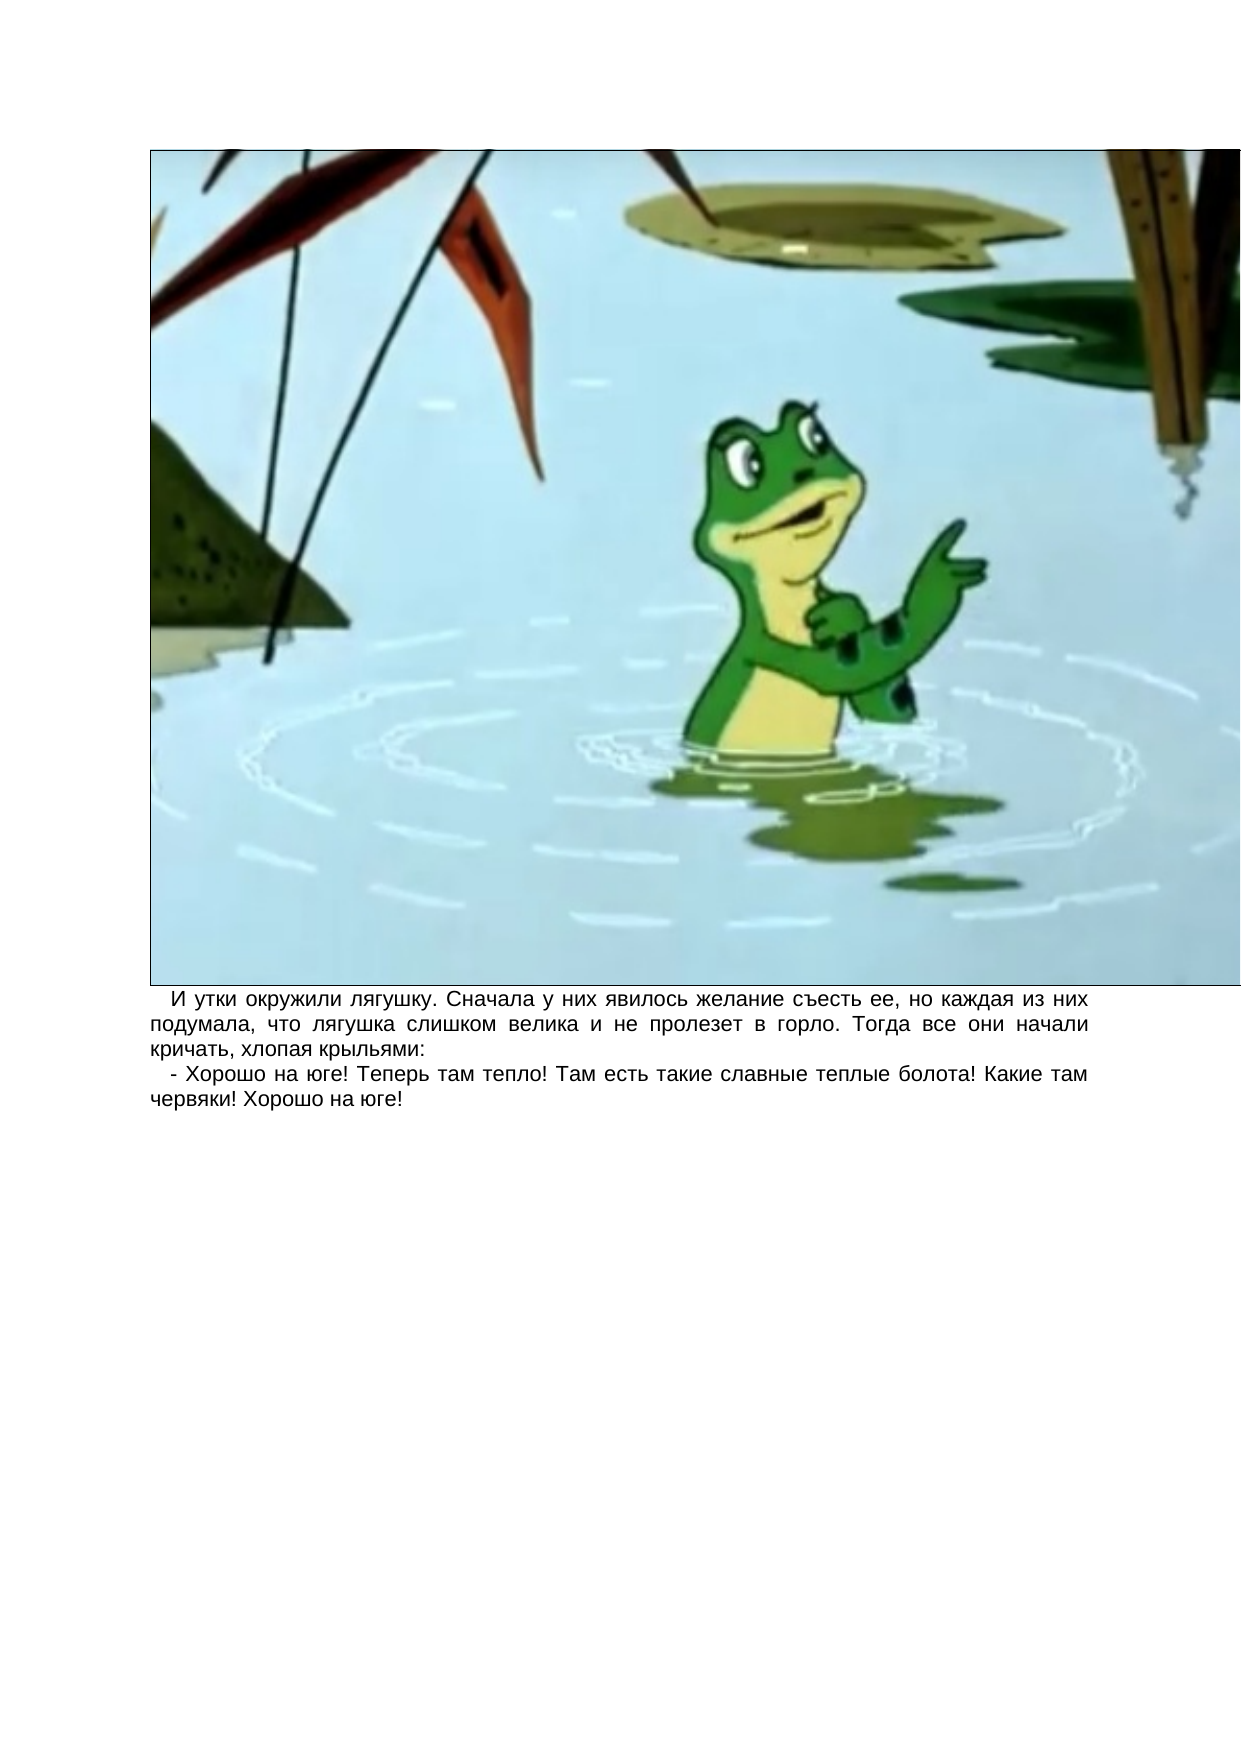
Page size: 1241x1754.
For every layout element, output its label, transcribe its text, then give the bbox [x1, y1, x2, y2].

text И утки окружили лягушку. Сначала у них явилось желание съесть ее, но каждая из них подумала, что лягушка слишком велика и не пролезет в горло. Тогда все они начали кричать, хлопая крыльями: [150, 986, 1090, 1061]
text - Хорошо на юге! Теперь там тепло! Там есть такие славные теплые болота! Какие там червяки! Хорошо на юге! [150, 1061, 1090, 1112]
picture [151, 151, 1241, 985]
